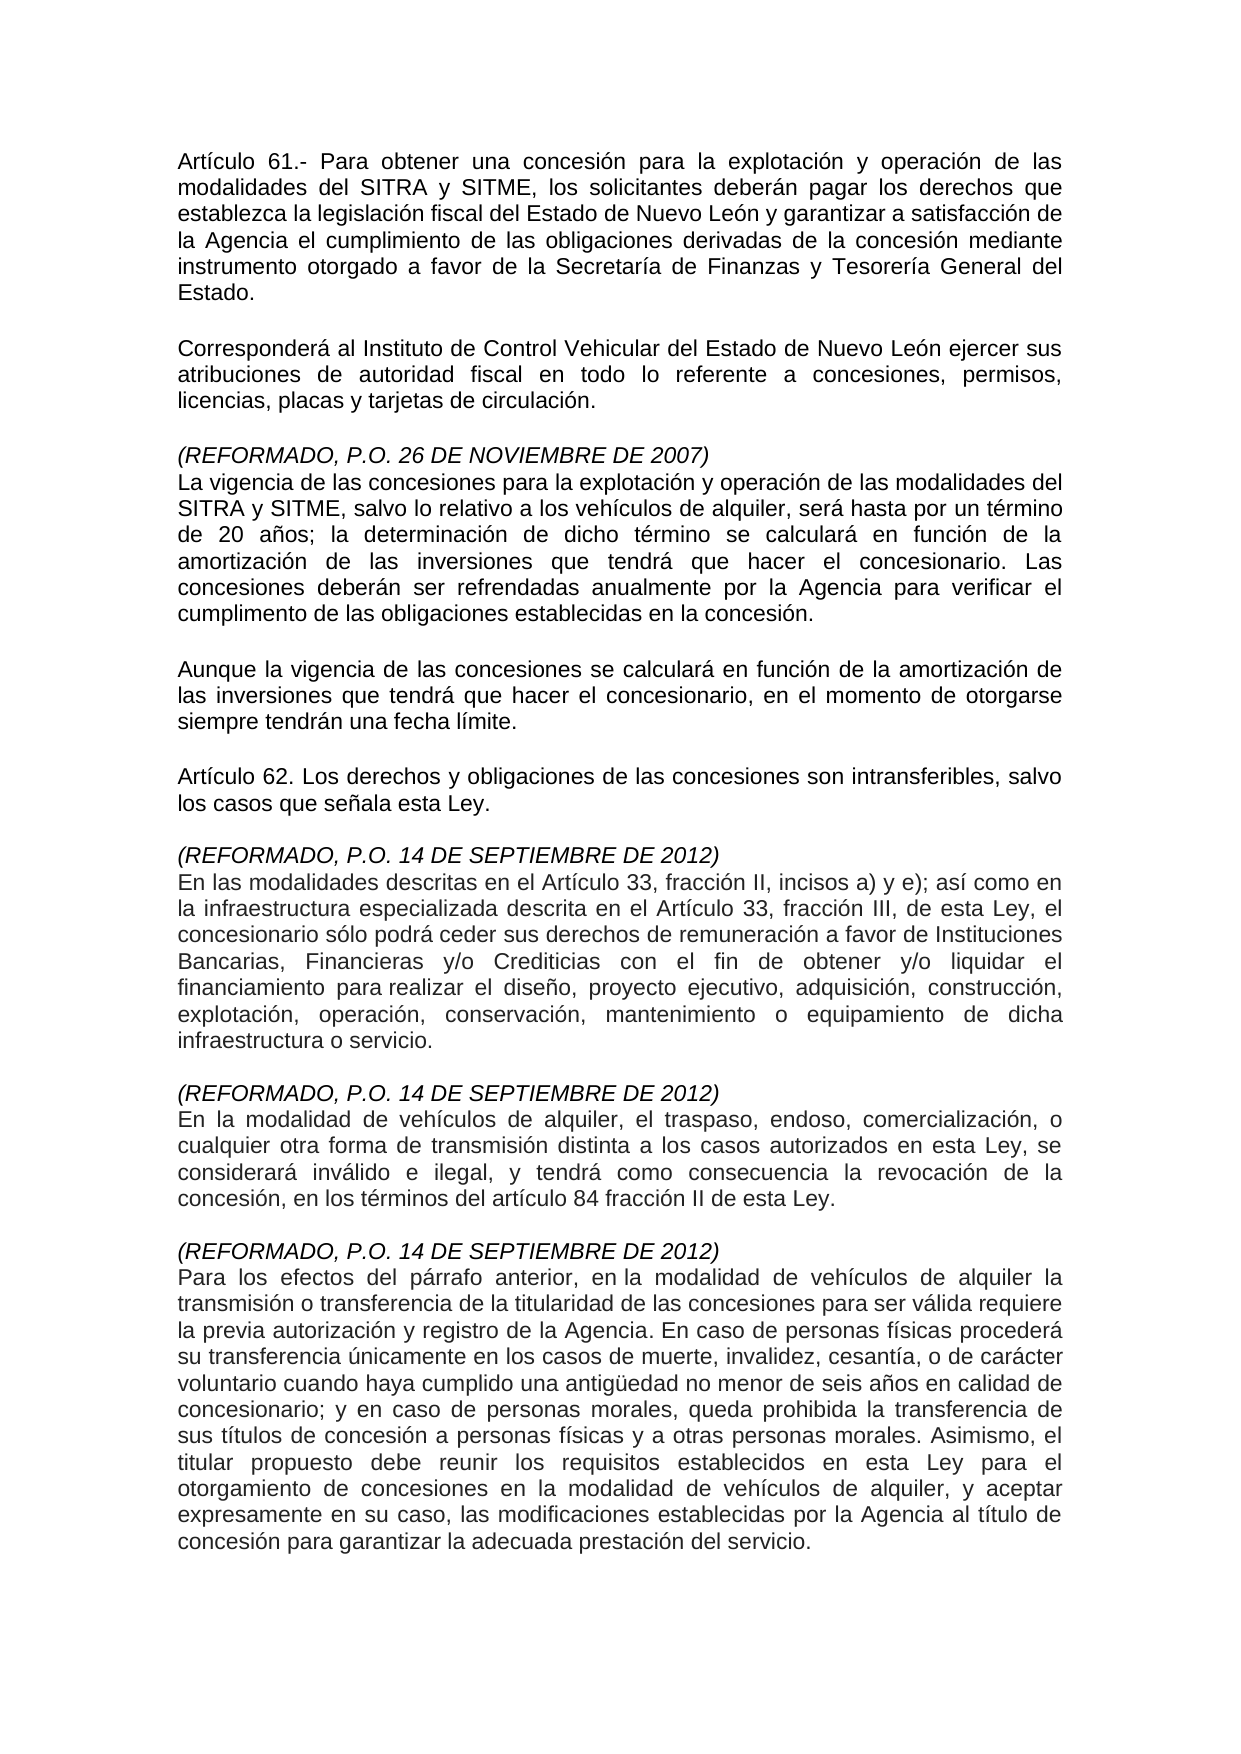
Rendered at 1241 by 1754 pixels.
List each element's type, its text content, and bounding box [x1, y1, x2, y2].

text Artículo 62. Los derechos y obligaciones de las concesiones son intransferibles, salvo los casos que señala esta Ley. [177, 763, 1063, 816]
text Para los efectos del párrafo anterior, en la modalidad de vehículos de alquiler la transmisión o transferencia de la titularidad de las concesiones para ser válida requiere la previa autorización y registro de la Agencia. En caso de personas físicas procederá su transferencia únicamente en los casos de muerte, invalidez, cesantía, o de carácter voluntario cuando haya cumplido una antigüedad no menor de seis años en calidad de concesionario; y en caso de personas morales, queda prohibida la transferencia de sus títulos de concesión a personas físicas y a otras personas morales. Asimismo, el titular propuesto debe reunir los requisitos establecidos en esta Ley para el otorgamiento de concesiones en la modalidad de vehículos de alquiler, y aceptar expresamente en su caso, las modificaciones establecidas por la Agencia al título de concesión para garantizar la adecuada prestación del servicio. [177, 1264, 1063, 1554]
text En las modalidades descritas en el Artículo 33, fracción II, incisos a) y e); así como en la infraestructura especializada descrita en el Artículo 33, fracción III, de esta Ley, el concesionario sólo podrá ceder sus derechos de remuneración a favor de Instituciones Bancarias, Financieras y/o Crediticias con el fin de obtener y/o liquidar el financiamiento para realizar el diseño, proyecto ejecutivo, adquisición, construcción, explotación, operación, conservación, mantenimiento o equipamiento de dicha infraestructura o servicio. [177, 869, 1063, 1053]
text (REFORMADO, P.O. 26 DE NOVIEMBRE DE 2007) [177, 442, 1063, 469]
text (REFORMADO, P.O. 14 DE SEPTIEMBRE DE 2012) [177, 1238, 1063, 1264]
text En la modalidad de vehículos de alquiler, el traspaso, endoso, comercialización, o cualquier otra forma de transmisión distinta a los casos autorizados en esta Ley, se considerará inválido e ilegal, y tendrá como consecuencia la revocación de la concesión, en los términos del artículo 84 fracción II de esta Ley. [177, 1106, 1063, 1211]
text (REFORMADO, P.O. 14 DE SEPTIEMBRE DE 2012) [177, 842, 1063, 869]
text (REFORMADO, P.O. 14 DE SEPTIEMBRE DE 2012) [177, 1079, 1063, 1106]
text La vigencia de las concesiones para la explotación y operación de las modalidades del SITRA y SITME, salvo lo relativo a los vehículos de alquiler, será hasta por un término de 20 años; la determinación de dicho término se calculará en función de la amortización de las inversiones que tendrá que hacer el concesionario. Las concesiones deberán ser refrendadas anualmente por la Agencia para verificar el cumplimento de las obligaciones establecidas en la concesión. [177, 469, 1063, 627]
